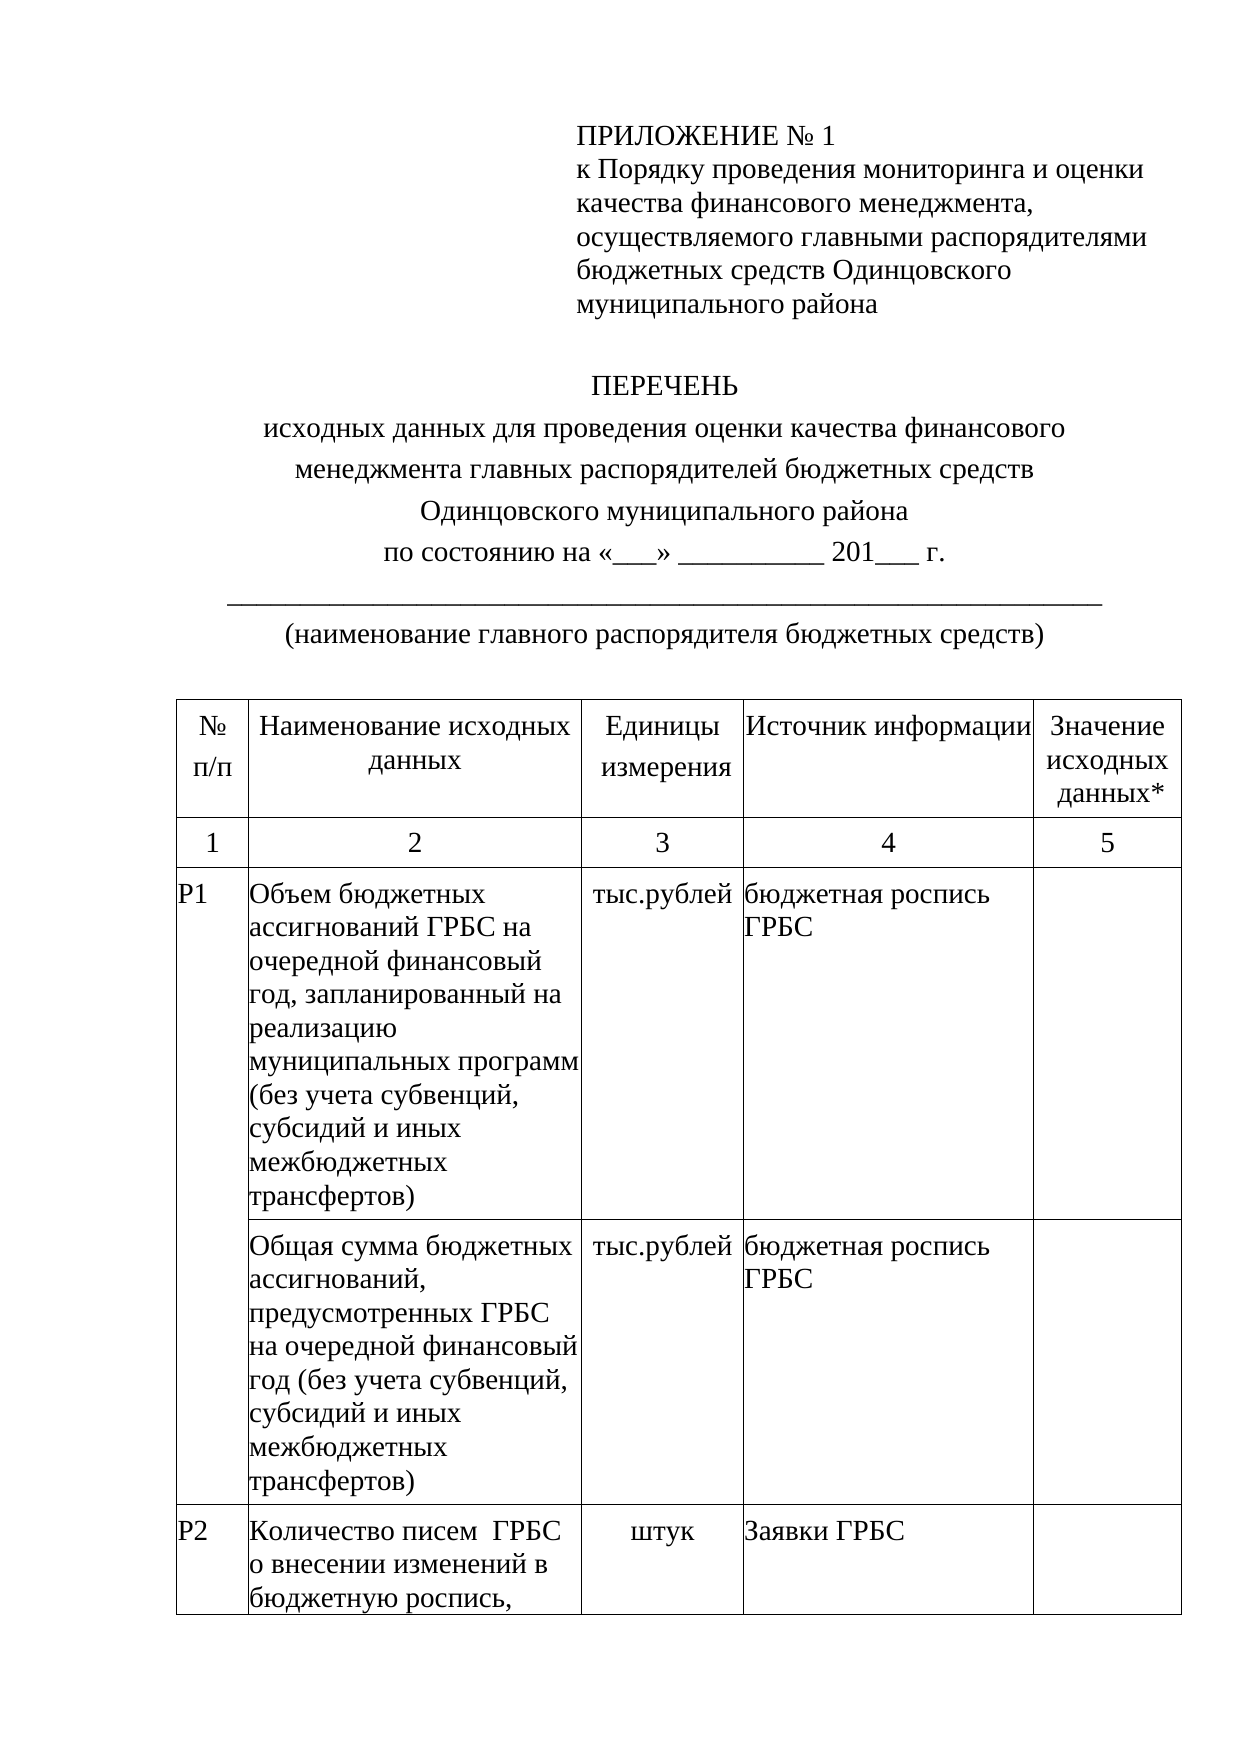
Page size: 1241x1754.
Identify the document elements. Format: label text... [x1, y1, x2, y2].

table_header Единицы измерения [582, 700, 743, 817]
table_cell Объем бюджетных ассигнований ГРБС на очередной финансовый год, запланированный на реализацию муниципальных программ (без учета субвенций, субсидий и иных межбюджетных трансфертов) [249, 868, 581, 1219]
table_cell Заявки ГРБС [744, 1505, 1033, 1613]
table_cell 5 [1034, 818, 1181, 867]
table_cell 4 [744, 818, 1033, 867]
table_cell [1034, 868, 1181, 1219]
table_cell 1 [177, 818, 248, 867]
text бюджетных средств Одинцовского муниципального района [576, 252, 1152, 319]
table_cell тыс.рублей [582, 868, 743, 1219]
text к Порядку проведения мониторинга и оценки качества финансового менеджмента, [576, 152, 1152, 219]
text по состоянию на «___» __________ 201___ г. [177, 534, 1152, 567]
table_header Источник информации [744, 700, 1033, 817]
text Одинцовского муниципального района [177, 493, 1152, 526]
table_header № п/п [177, 700, 248, 817]
text ПРИЛОЖЕНИЕ № 1 [576, 118, 1152, 152]
text исходных данных для проведения оценки качества финансового [177, 410, 1152, 443]
text ____________________________________________________________ [177, 575, 1152, 609]
text ПЕРЕЧЕНЬ [177, 368, 1152, 402]
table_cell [249, 1505, 581, 1613]
text осуществляемого главными распорядителями [576, 219, 1152, 252]
table_cell Р2 [177, 1505, 248, 1613]
table_cell Р1 [177, 868, 248, 1504]
text менеджмента главных распорядителей бюджетных средств [177, 451, 1152, 485]
table_cell 2 [249, 818, 581, 867]
table_cell 3 [582, 818, 743, 867]
table_header Наименование исходных данных [249, 700, 581, 817]
table_cell [1034, 1220, 1181, 1504]
table_cell Общая сумма бюджетных ассигнований, предусмотренных ГРБС на очередной финансовый год (без учета субвенций, субсидий и иных межбюджетных трансфертов) [249, 1220, 581, 1504]
text (наименование главного распорядителя бюджетных средств) [177, 617, 1152, 650]
table_cell [1034, 1505, 1181, 1613]
table_cell штук [582, 1505, 743, 1613]
table_cell тыс.рублей [582, 1220, 743, 1504]
table_cell бюджетная роспись ГРБС [744, 868, 1033, 1219]
table_cell бюджетная роспись ГРБС [744, 1220, 1033, 1504]
table_header Значение исходных данных* [1034, 700, 1181, 817]
